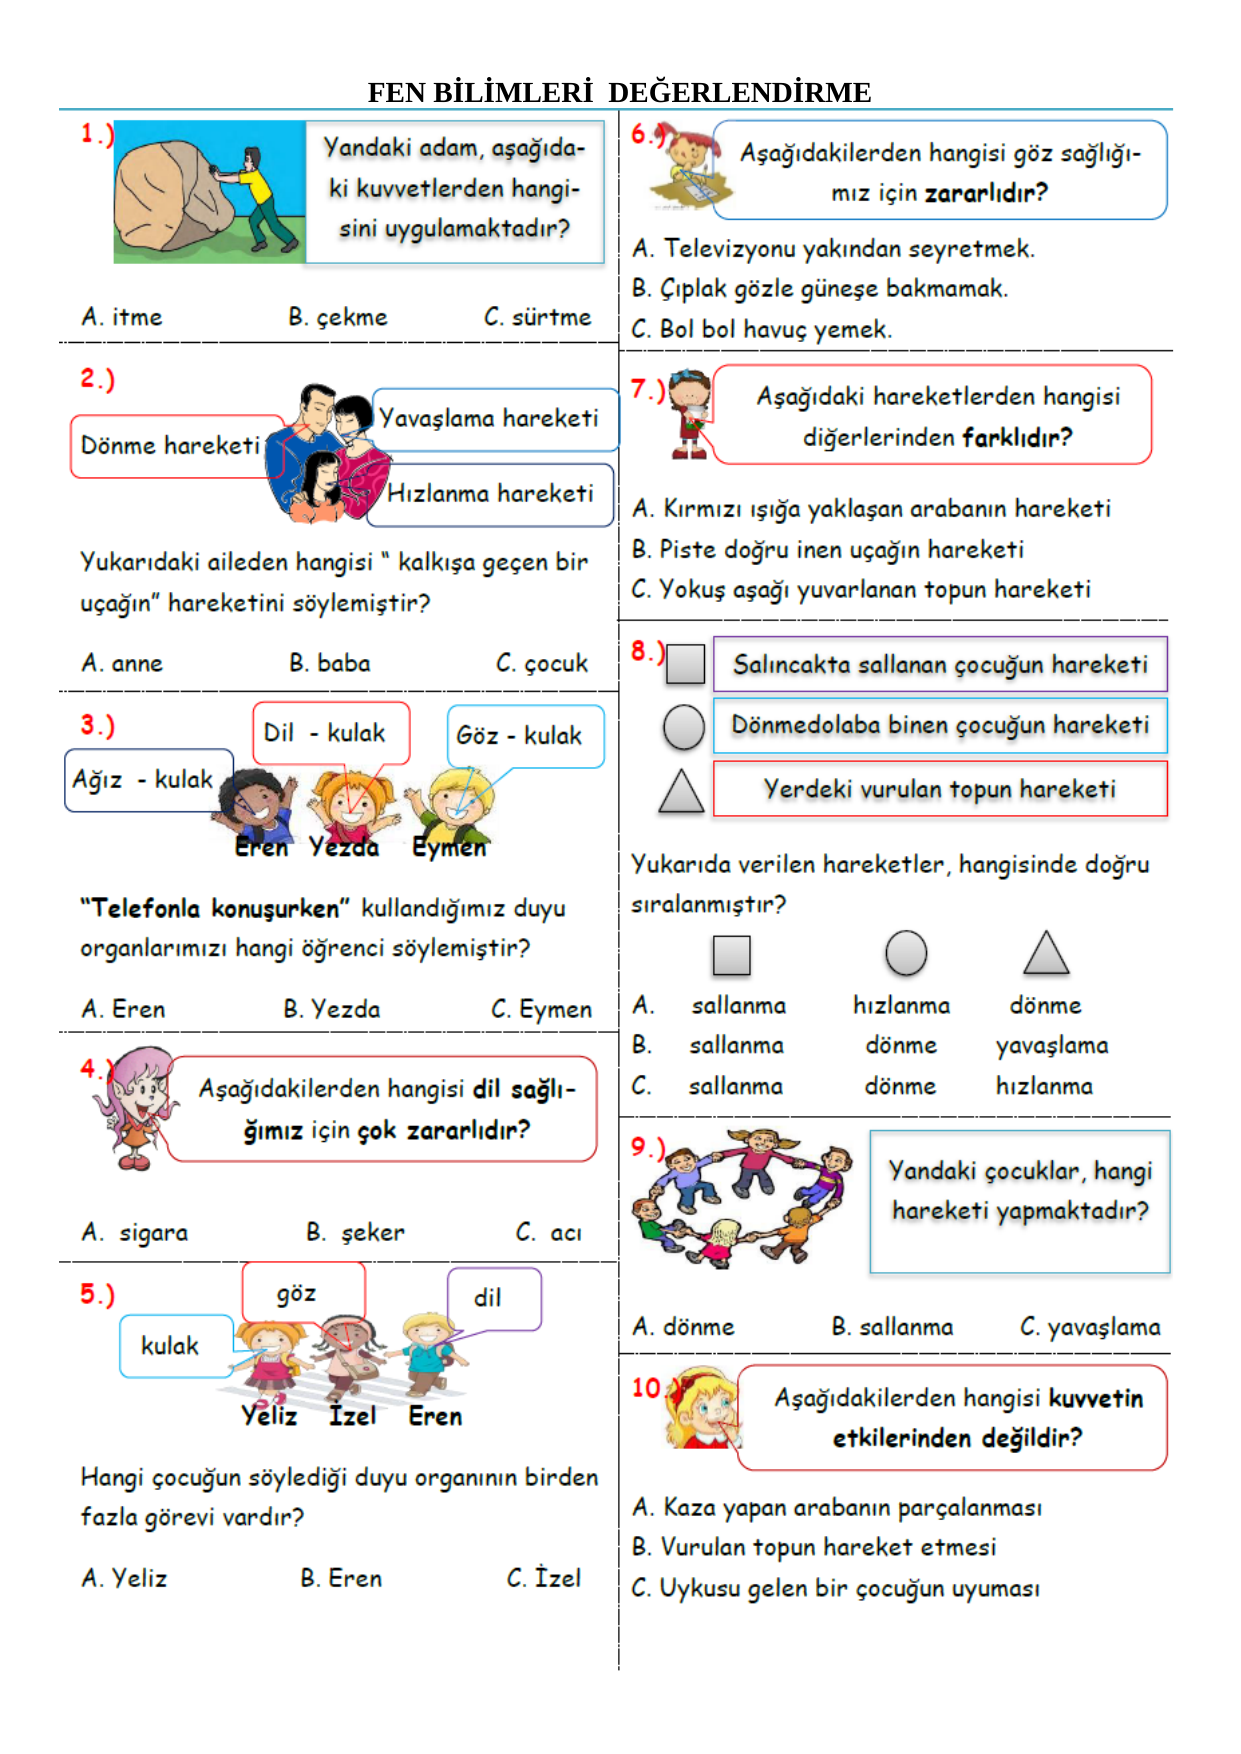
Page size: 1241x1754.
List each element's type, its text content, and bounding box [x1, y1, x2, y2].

text FEN BİLİMLERİ DEĞERLENDİRME [59, 75, 1181, 108]
